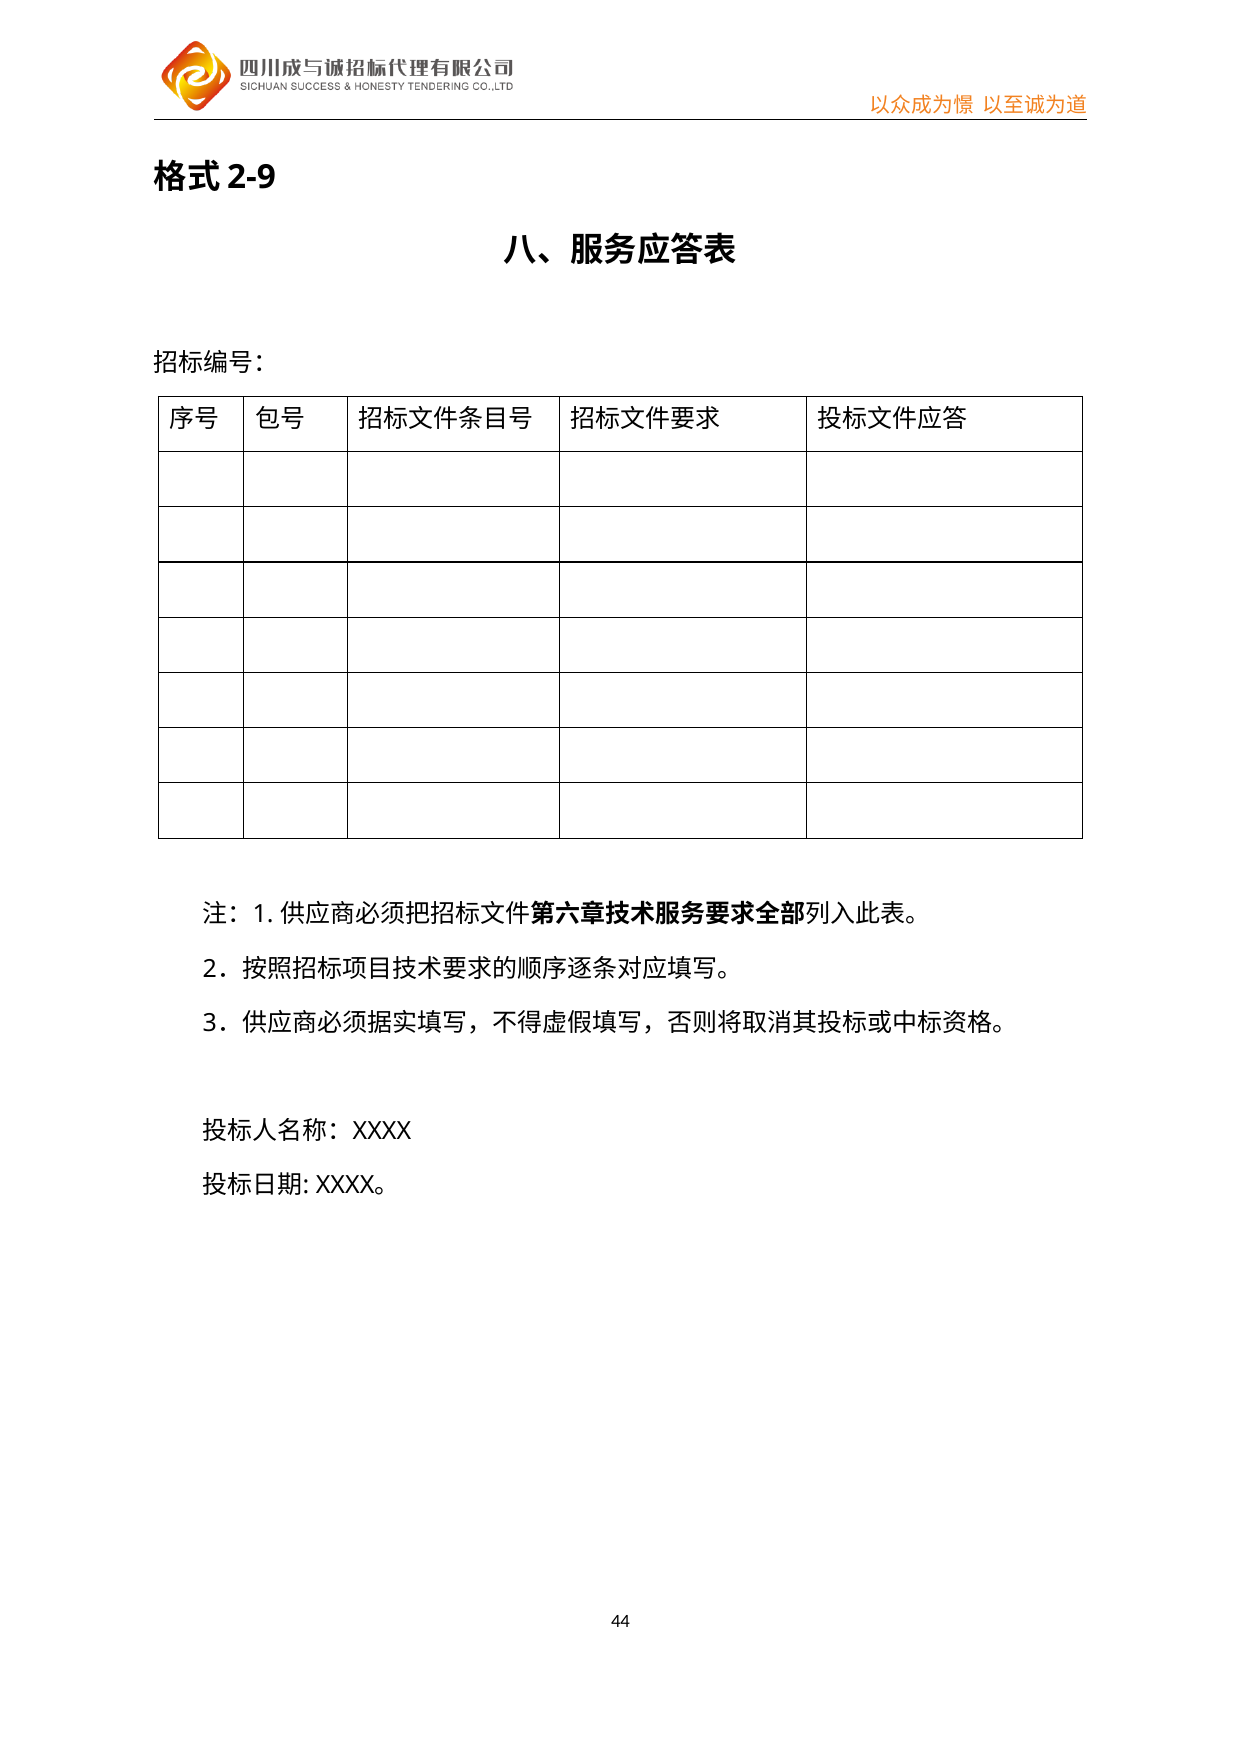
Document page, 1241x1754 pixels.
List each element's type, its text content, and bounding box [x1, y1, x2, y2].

table_cell [159, 507, 243, 561]
table_cell [807, 673, 1082, 727]
text 注：1. 供应商必须把招标文件第六章技术服务要求全部列入此表。 [153, 893, 1087, 930]
table_cell [807, 507, 1082, 561]
table_cell [244, 783, 347, 837]
table_cell [159, 783, 243, 837]
table_header 招标文件要求 [560, 397, 806, 451]
table_header 投标文件应答 [807, 397, 1082, 451]
table_cell [159, 563, 243, 617]
table_cell [560, 563, 806, 617]
table_cell [244, 507, 347, 561]
table_cell [348, 728, 559, 782]
table_cell [560, 728, 806, 782]
text 2．按照招标项目技术要求的顺序逐条对应填写。 [153, 947, 1087, 984]
text 格式2-9 [153, 150, 1087, 198]
table_cell [807, 452, 1082, 506]
table_cell [807, 563, 1082, 617]
table_cell [560, 452, 806, 506]
text 八、服务应答表 [153, 223, 1087, 271]
table_cell [807, 618, 1082, 672]
table_cell [560, 507, 806, 561]
table_header 包号 [244, 397, 347, 451]
text 3．供应商必须据实填写，不得虚假填写，否则将取消其投标或中标资格。 [153, 1001, 1087, 1038]
table_cell [159, 673, 243, 727]
table_cell [159, 452, 243, 506]
table_cell [244, 673, 347, 727]
picture [152, 34, 517, 113]
table_cell [560, 783, 806, 837]
text 投标日期: XXXX。 [153, 1163, 1087, 1201]
text 招标编号： [153, 342, 1087, 379]
table_cell [560, 618, 806, 672]
table_cell [244, 618, 347, 672]
table_header 招标文件条目号 [348, 397, 559, 451]
table_header 序号 [159, 397, 243, 451]
table_cell [348, 783, 559, 837]
table_cell [807, 728, 1082, 782]
table_cell [807, 783, 1082, 837]
table_cell [348, 673, 559, 727]
table_cell [348, 507, 559, 561]
table_cell [244, 728, 347, 782]
table_cell [244, 452, 347, 506]
table_cell [159, 728, 243, 782]
table_cell [560, 673, 806, 727]
table_cell [348, 452, 559, 506]
table_cell [348, 563, 559, 617]
table_cell [348, 618, 559, 672]
text 投标人名称：XXXX [153, 1109, 1087, 1147]
table_cell [159, 618, 243, 672]
table_cell [244, 563, 347, 617]
